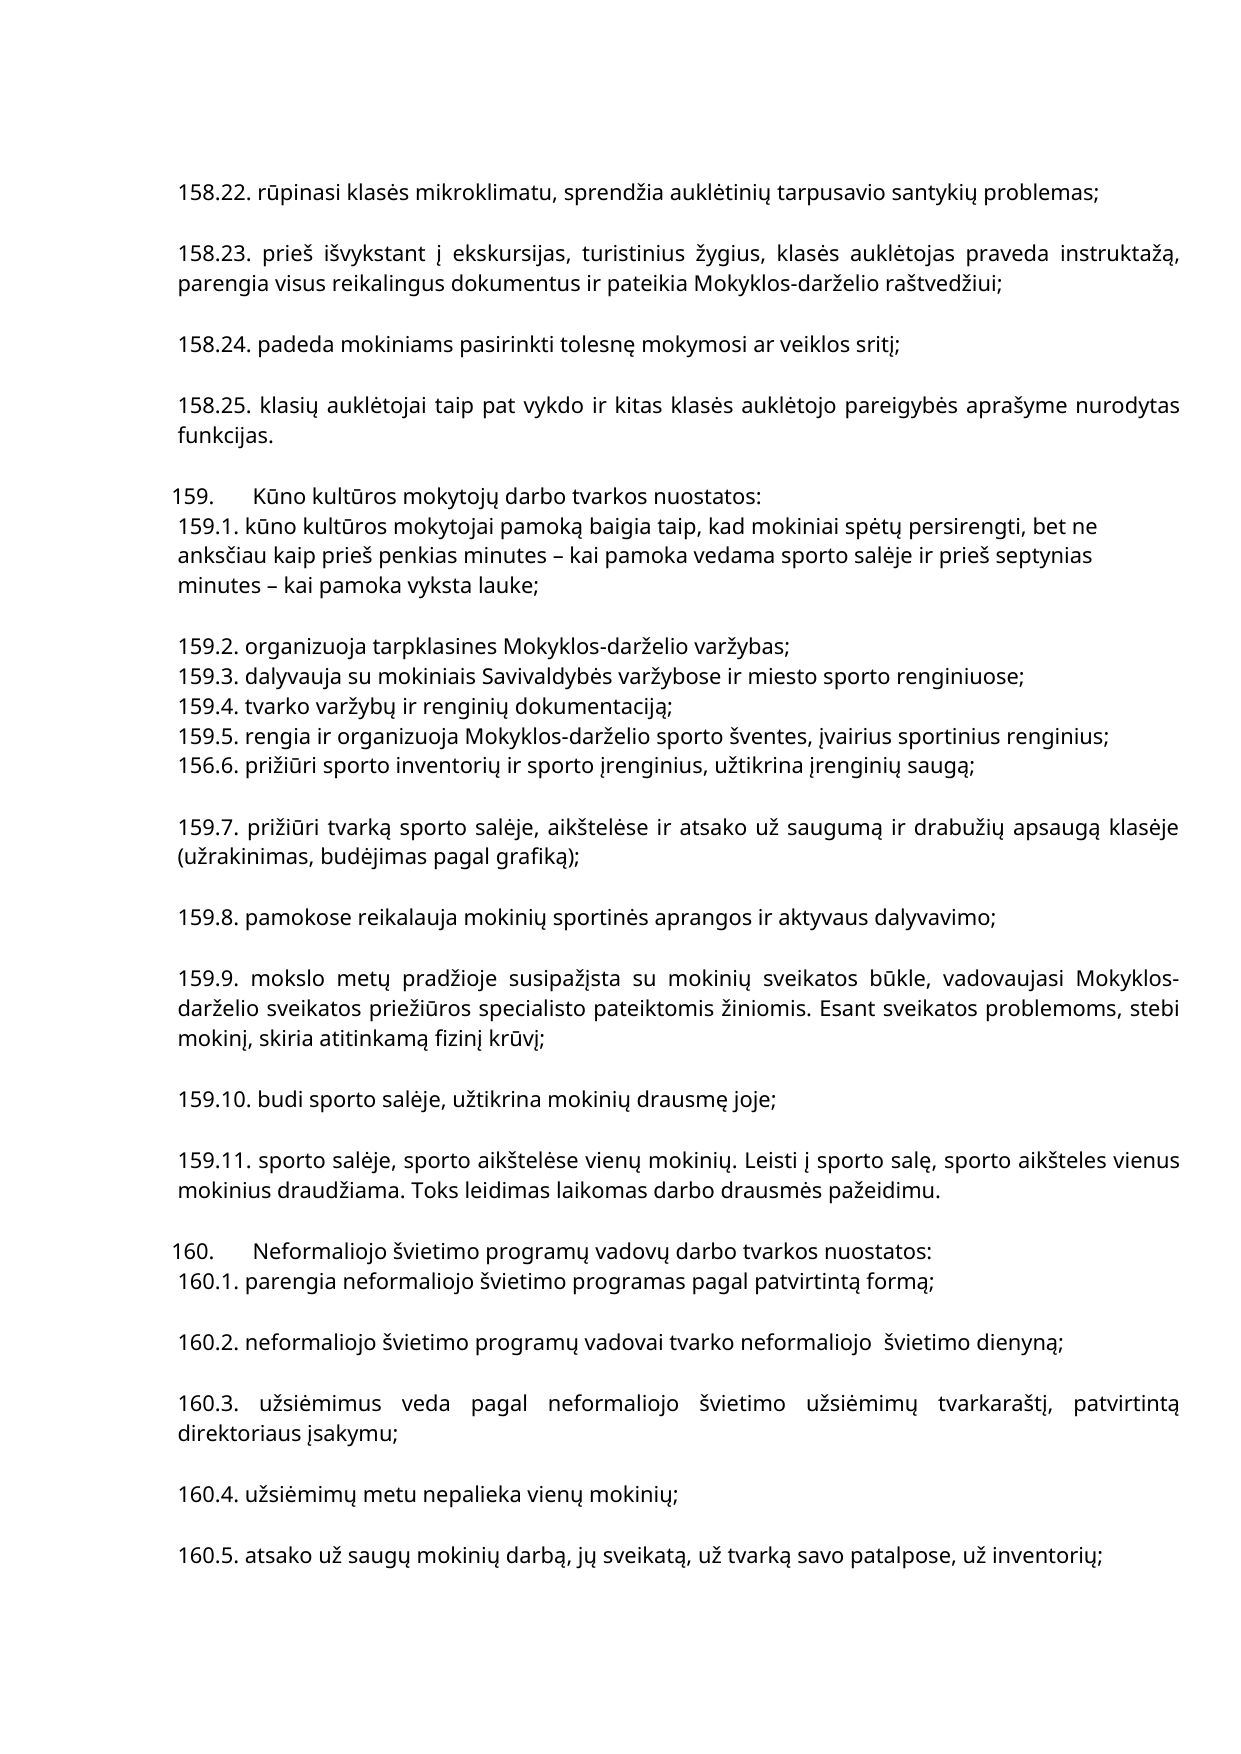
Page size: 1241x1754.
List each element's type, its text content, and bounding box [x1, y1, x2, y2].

text 159.7. prižiūri tvarką sporto salėje, aikštelėse ir atsako už saugumą ir drabužių apsaugą klasėje (užrakinimas, budėjimas pagal grafiką); [177, 812, 1181, 871]
text 158.25. klasių auklėtojai taip pat vykdo ir kitas klasės auklėtojo pareigybės aprašyme nurodytas funkcijas. [177, 390, 1181, 450]
text 158.24. padeda mokiniams pasirinkti tolesnę mokymosi ar veiklos sritį; [177, 329, 1181, 359]
text 159.2. organizuoja tarpklasines Mokyklos-darželio varžybas; 159.3. dalyvauja su mokiniais Savivaldybės varžybose ir miesto sporto renginiuose; 159.4. tvarko varžybų ir renginių dokumentaciją; 159.5. rengia ir organizuoja Mokyklos-darželio sporto šventes, įvairius sportinius renginius; 156.6. prižiūri sporto inventorių ir sporto įrenginius, užtikrina įrenginių saugą; [177, 631, 1181, 780]
text 159.11. sporto salėje, sporto aikštelėse vienų mokinių. Leisti į sporto salę, sporto aikšteles vienus mokinius draudžiama. Toks leidimas laikomas darbo drausmės pažeidimu. [177, 1145, 1181, 1205]
text 159.10. budi sporto salėje, užtikrina mokinių drausmę joje; [177, 1084, 1181, 1114]
text 159.1. kūno kultūros mokytojai pamoką baigia taip, kad mokiniai spėtų persirengti, bet ne anksčiau kaip prieš penkias minutes – kai pamoka vedama sporto salėje ir prieš septynias minutes – kai pamoka vyksta lauke; [177, 511, 1181, 600]
list Neformaliojo švietimo programų vadovų darbo tvarkos nuostatos: [171, 1236, 1181, 1266]
text 160.5. atsako už saugų mokinių darbą, jų sveikatą, už tvarką savo patalpose, už inventorių; [177, 1540, 1181, 1569]
text 160.1. parengia neformaliojo švietimo programas pagal patvirtintą formą; [177, 1266, 1181, 1296]
text 160.2. neformaliojo švietimo programų vadovai tvarko neformaliojo švietimo dienyną; [177, 1327, 1181, 1357]
text 160.3. užsiėmimus veda pagal neformaliojo švietimo užsiėmimų tvarkaraštį, patvirtintą direktoriaus įsakymu; [177, 1388, 1181, 1447]
list Kūno kultūros mokytojų darbo tvarkos nuostatos: [171, 481, 1181, 511]
text 158.23. prieš išvykstant į ekskursijas, turistinius žygius, klasės auklėtojas praveda instruktažą, parengia visus reikalingus dokumentus ir pateikia Mokyklos-darželio raštvedžiui; [177, 238, 1181, 298]
text 160.4. užsiėmimų metu nepalieka vienų mokinių; [177, 1479, 1181, 1508]
text 159.9. mokslo metų pradžioje susipažįsta su mokinių sveikatos būkle, vadovaujasi Mokyklos-darželio sveikatos priežiūros specialisto pateiktomis žiniomis. Esant sveikatos problemoms, stebi mokinį, skiria atitinkamą fizinį krūvį; [177, 963, 1181, 1053]
text 159.8. pamokose reikalauja mokinių sportinės aprangos ir aktyvaus dalyvavimo; [177, 902, 1181, 932]
text 158.22. rūpinasi klasės mikroklimatu, sprendžia auklėtinių tarpusavio santykių problemas; [177, 177, 1181, 207]
